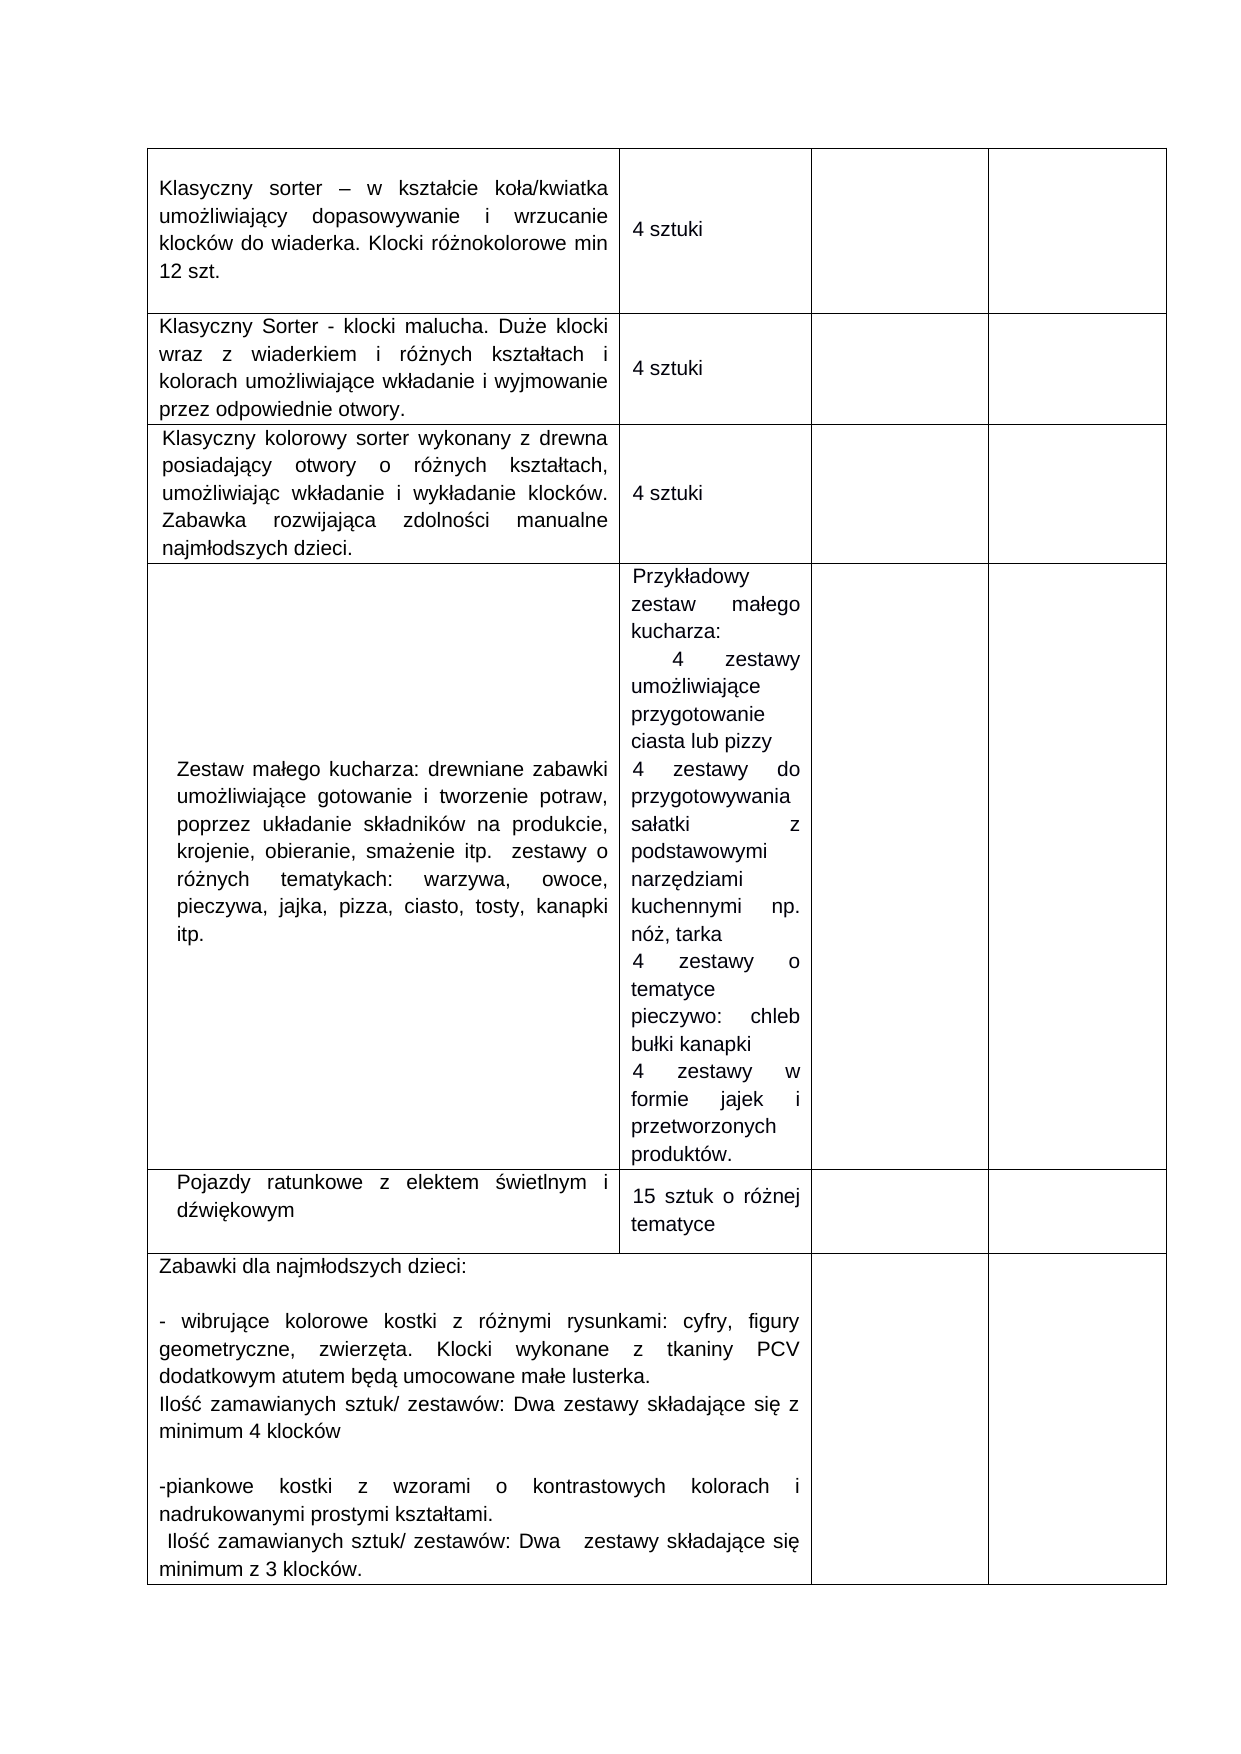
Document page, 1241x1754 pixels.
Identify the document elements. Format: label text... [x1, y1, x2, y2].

table_cell [989, 314, 1166, 424]
table_cell [812, 149, 988, 313]
table_cell Pojazdy ratunkowe z elektem świetlnym i dźwiękowym [148, 1170, 619, 1253]
table_cell [989, 149, 1166, 313]
table_cell 4 sztuki [620, 425, 811, 563]
table_cell Klasyczny kolorowy sorter wykonany z drewna posiadający otwory o różnych kształtach, umożliwiając wkładanie i wykładanie klocków. Zabawka rozwijająca zdolności manualne najmłodszych dzieci. [148, 425, 619, 563]
table_cell [989, 564, 1166, 1169]
table_cell 4 sztuki [620, 314, 811, 424]
table_cell [989, 1170, 1166, 1253]
table_cell [812, 1254, 988, 1584]
table_cell [812, 314, 988, 424]
table_cell Przykładowy zestaw małego kucharza: 4 zestawy umożliwiające przygotowanie ciasta lub pizzy 4 zestawy do przygotowywania sałatki z podstawowymi narzędziami kuchennymi np. nóż, tarka 4 zestawy o tematyce pieczywo: chleb bułki kanapki 4 zestawy w formie jajek i przetworzonych produktów. [620, 564, 811, 1169]
table_cell [989, 425, 1166, 563]
table_cell [812, 425, 988, 563]
table_cell 15 sztuk o różnej tematyce [620, 1170, 811, 1253]
table_cell 4 sztuki [620, 149, 811, 313]
table_cell Klasyczny Sorter - klocki malucha. Duże klocki wraz z wiaderkiem i różnych kształtach i kolorach umożliwiające wkładanie i wyjmowanie przez odpowiednie otwory. [148, 314, 619, 424]
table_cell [148, 1254, 811, 1584]
table_cell [812, 1170, 988, 1253]
table_cell [989, 1254, 1166, 1584]
table_cell Klasyczny sorter – w kształcie koła/kwiatka umożliwiający dopasowywanie i wrzucanie klocków do wiaderka. Klocki różnokolorowe min 12 szt. [148, 149, 619, 313]
table_cell [812, 564, 988, 1169]
table_cell Zestaw małego kucharza: drewniane zabawki umożliwiające gotowanie i tworzenie potraw, poprzez układanie składników na produkcie, krojenie, obieranie, smażenie itp. zestawy o różnych tematykach: warzywa, owoce, pieczywa, jajka, pizza, ciasto, tosty, kanapki itp. [148, 564, 619, 1169]
